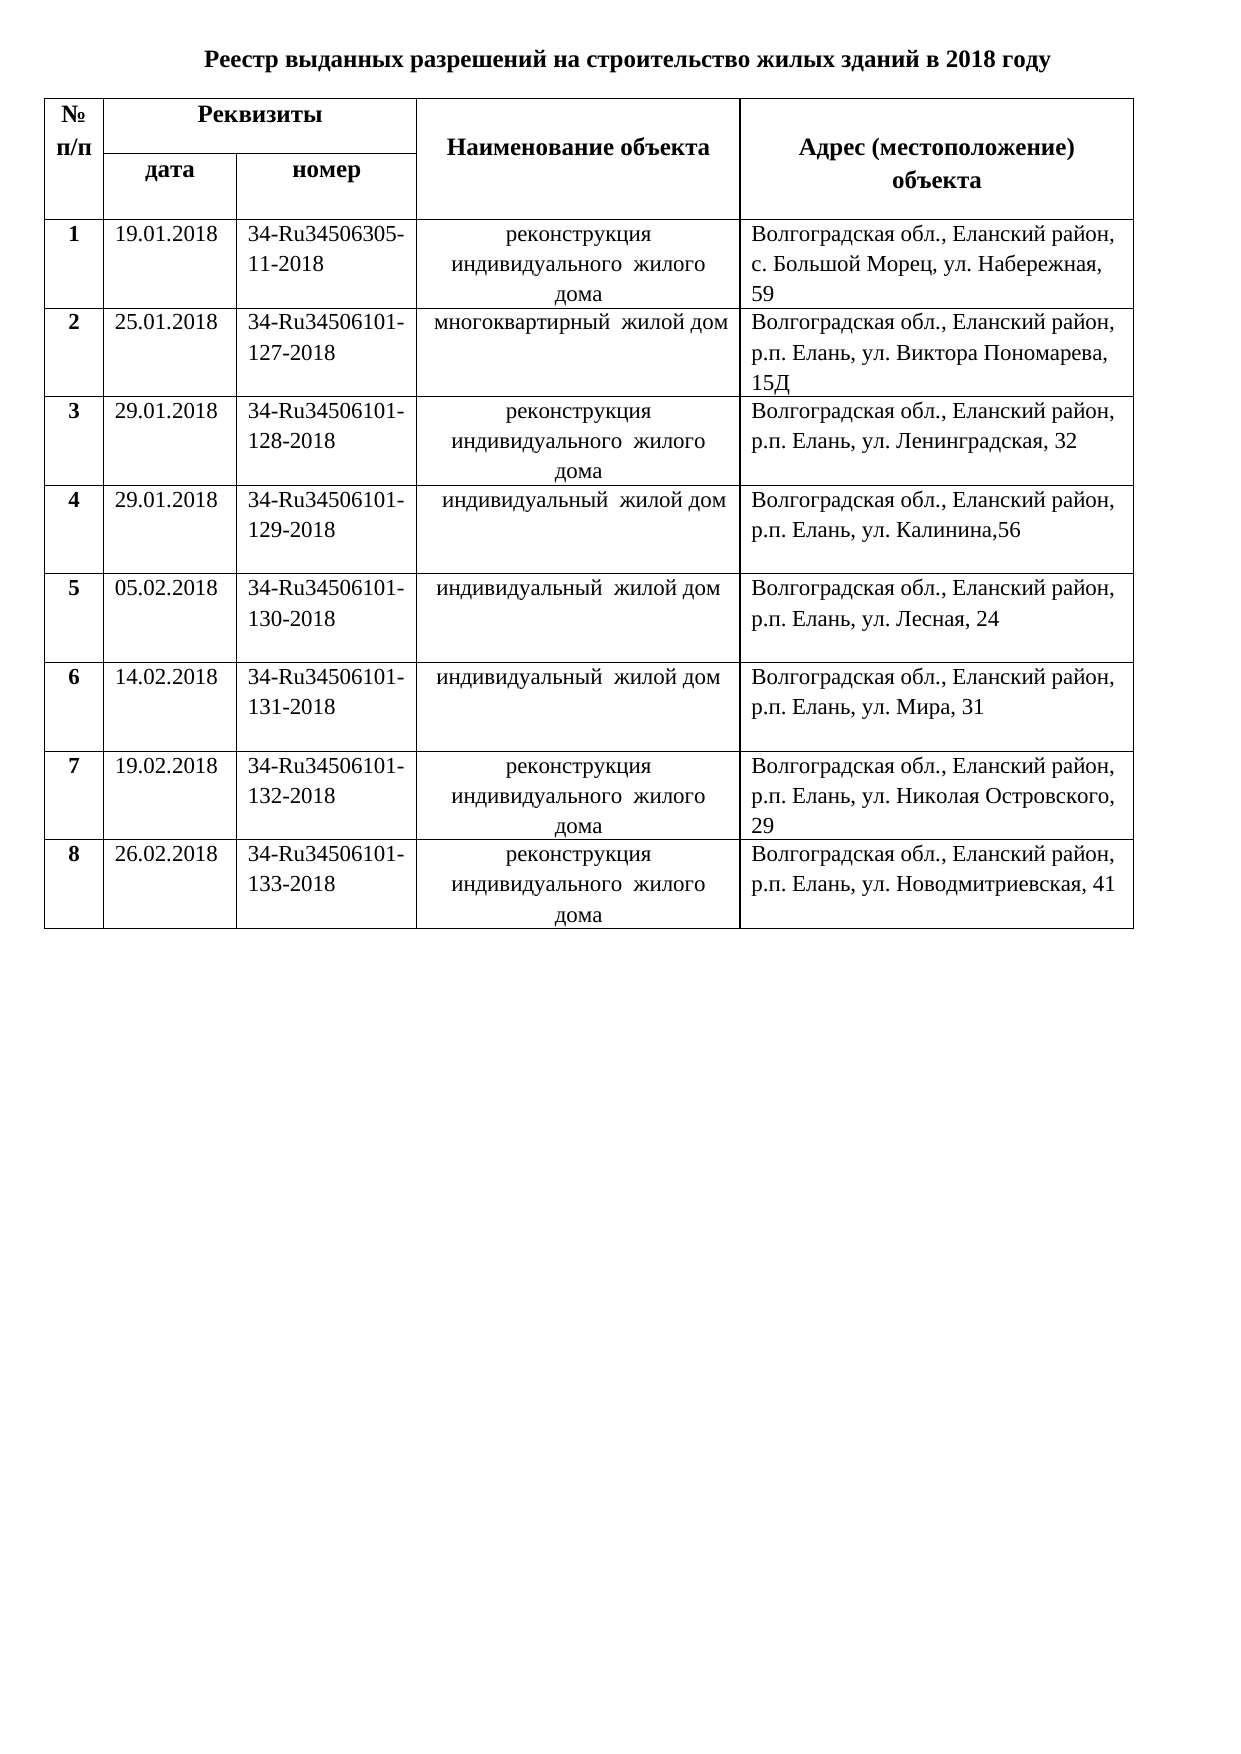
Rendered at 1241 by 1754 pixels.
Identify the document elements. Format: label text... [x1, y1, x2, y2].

table_cell 34-Ru34506101-131-2018 [237, 663, 416, 751]
table_cell 25.01.2018 [104, 309, 236, 396]
table_cell Волгоградская обл., Еланский район, с. Большой Морец, ул. Набережная, 59 [741, 220, 1133, 307]
table_cell реконструкция индивидуального жилого дома [417, 840, 739, 928]
table_cell 2 [45, 309, 103, 396]
table_cell 34-Ru34506101-129-2018 [237, 486, 416, 573]
table_cell 05.02.2018 [104, 574, 236, 662]
table_header Наименование объекта [417, 99, 739, 219]
table_cell Волгоградская обл., Еланский район, р.п. Елань, ул. Новодмитриевская, 41 [741, 840, 1133, 928]
table_cell индивидуальный жилой дом [417, 663, 739, 751]
table_cell реконструкция индивидуального жилого дома [417, 220, 739, 307]
table_cell 4 [45, 486, 103, 573]
table_cell 34-Ru34506101-133-2018 [237, 840, 416, 928]
table_cell 34-Ru34506101-130-2018 [237, 574, 416, 662]
table_cell 7 [45, 752, 103, 839]
table_cell 26.02.2018 [104, 840, 236, 928]
table_cell Волгоградская обл., Еланский район, р.п. Елань, ул. Виктора Пономарева, 15Д [741, 309, 1133, 396]
table_cell индивидуальный жилой дом [417, 486, 739, 573]
table_cell 8 [45, 840, 103, 928]
table_cell 19.02.2018 [104, 752, 236, 839]
table_cell реконструкция индивидуального жилого дома [417, 397, 739, 485]
table_cell Волгоградская обл., Еланский район, р.п. Елань, ул. Николая Островского, 29 [741, 752, 1133, 839]
table_cell 3 [45, 397, 103, 485]
table_header Реквизиты [104, 99, 416, 153]
table_cell 14.02.2018 [104, 663, 236, 751]
table_cell 6 [45, 663, 103, 751]
table_cell индивидуальный жилой дом [417, 574, 739, 662]
table_cell 19.01.2018 [104, 220, 236, 307]
table_cell 5 [45, 574, 103, 662]
table_header № п/п [45, 99, 103, 219]
table_cell Волгоградская обл., Еланский район, р.п. Елань, ул. Мира, 31 [741, 663, 1133, 751]
text Реестр выданных разрешений на строительство жилых зданий в 2018 году [59, 44, 1196, 73]
table_cell реконструкция индивидуального жилого дома [417, 752, 739, 839]
table_cell 29.01.2018 [104, 397, 236, 485]
table_cell 1 [45, 220, 103, 307]
table_cell многоквартирный жилой дом [417, 309, 739, 396]
table_cell Волгоградская обл., Еланский район, р.п. Елань, ул. Ленинградская, 32 [741, 397, 1133, 485]
table_cell Волгоградская обл., Еланский район, р.п. Елань, ул. Лесная, 24 [741, 574, 1133, 662]
table_cell 34-Ru34506305-11-2018 [237, 220, 416, 307]
table_cell 34-Ru34506101-127-2018 [237, 309, 416, 396]
table_cell дата [104, 154, 236, 219]
table_cell 29.01.2018 [104, 486, 236, 573]
table_header Адрес (местоположение) объекта [741, 99, 1133, 219]
table_cell 34-Ru34506101-128-2018 [237, 397, 416, 485]
table_cell 34-Ru34506101-132-2018 [237, 752, 416, 839]
table_cell номер [237, 154, 416, 219]
table_cell Волгоградская обл., Еланский район, р.п. Елань, ул. Калинина,56 [741, 486, 1133, 573]
